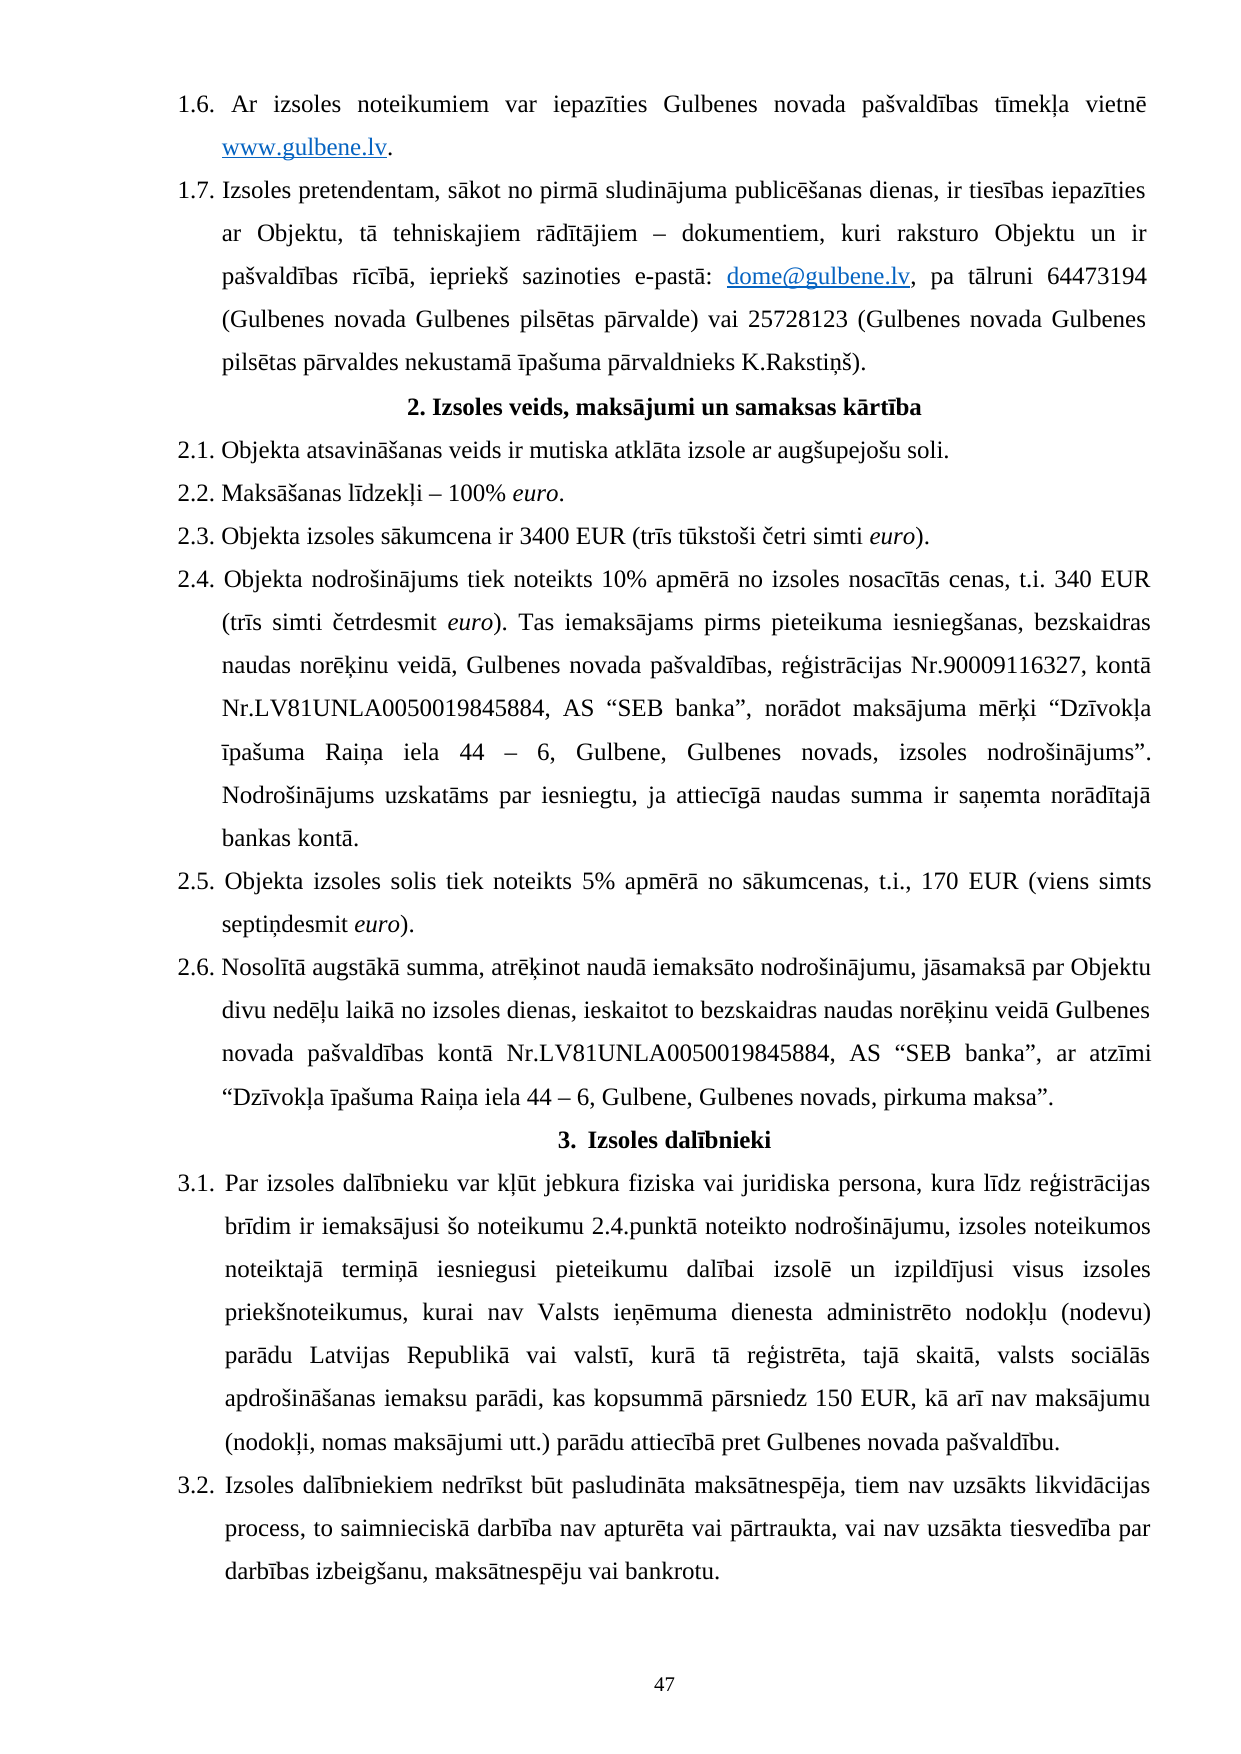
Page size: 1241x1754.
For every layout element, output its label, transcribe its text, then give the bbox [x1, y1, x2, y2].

text 2.2. Maksāšanas līdzekļi – 100% euro. [177, 478, 1147, 507]
text 1.6. Ar izsoles noteikumiem var iepazīties Gulbenes novada pašvaldības tīmekļa vietnē www.gulbene.lv. [177, 89, 1147, 161]
list Izsoles dalībnieki [177, 1125, 1152, 1153]
text 1.7. Izsoles pretendentam, sākot no pirmā sludinājuma publicēšanas dienas, ir tiesības iepazīties ar Objektu, tā tehniskajiem rādītājiem – dokumentiem, kuri raksturo Objektu un ir pašvaldības rīcībā, iepriekš sazinoties e-pastā: dome@gulbene.lv, pa tālruni 64473194 (Gulbenes novada Gulbenes pilsētas pārvalde) vai 25728123 (Gulbenes novada Gulbenes pilsētas pārvaldes nekustamā īpašuma pārvaldnieks K.Rakstiņš). [177, 175, 1147, 376]
text 2.3. Objekta izsoles sākumcena ir 3400 EUR (trīs tūkstoši četri simti euro). [177, 521, 1147, 550]
text 2. Izsoles veids, maksājumi un samaksas kārtība [177, 392, 1152, 420]
list Izsoles dalībniekiem nedrīkst būt pasludināta maksātnespēja, tiem nav uzsākts likvidācijas process, to saimnieciskā darbība nav apturēta vai pārtraukta, vai nav uzsākta tiesvedība par darbības izbeigšanu, maksātnespēju vai bankrotu. [177, 1470, 1152, 1585]
text 2.1. Objekta atsavināšanas veids ir mutiska atklāta izsole ar augšupejošu soli. [177, 435, 1147, 463]
text 2.6. Nosolītā augstākā summa, atrēķinot naudā iemaksāto nodrošinājumu, jāsamaksā par Objektu divu nedēļu laikā no izsoles dienas, ieskaitot to bezskaidras naudas norēķinu veidā Gulbenes novada pašvaldības kontā Nr.LV81UNLA0050019845884, AS “SEB banka”, ar atzīmi “Dzīvokļa īpašuma Raiņa iela 44 – 6, Gulbene, Gulbenes novads, pirkuma maksa”. [177, 952, 1152, 1110]
list Par izsoles dalībnieku var kļūt jebkura fiziska vai juridiska persona, kura līdz reģistrācijas brīdim ir iemaksājusi šo noteikumu 2.4.punktā noteikto nodrošinājumu, izsoles noteikumos noteiktajā termiņā iesniegusi pieteikumu dalībai izsolē un izpildījusi visus izsoles priekšnoteikumus, kurai nav Valsts ieņēmuma dienesta administrēto nodokļu (nodevu) parādu Latvijas Republikā vai valstī, kurā tā reģistrēta, tajā skaitā, valsts sociālās apdrošināšanas iemaksu parādi, kas kopsummā pārsniedz 150 EUR, kā arī nav maksājumu (nodokļi, nomas maksājumi utt.) parādu attiecībā pret Gulbenes novada pašvaldību. [177, 1168, 1152, 1455]
text 2.4. Objekta nodrošinājums tiek noteikts 10% apmērā no izsoles nosacītās cenas, t.i. 340 EUR (trīs simti četrdesmit euro). Tas iemaksājams pirms pieteikuma iesniegšanas, bezskaidras naudas norēķinu veidā, Gulbenes novada pašvaldības, reģistrācijas Nr.90009116327, kontā Nr.LV81UNLA0050019845884, AS “SEB banka”, norādot maksājuma mērķi “Dzīvokļa īpašuma Raiņa iela 44 – 6, Gulbene, Gulbenes novads, izsoles nodrošinājums”. Nodrošinājums uzskatāms par iesniegtu, ja attiecīgā naudas summa ir saņemta norādītajā bankas kontā. [177, 564, 1152, 852]
text 2.5. Objekta izsoles solis tiek noteikts 5% apmērā no sākumcenas, t.i., 170 EUR (viens simts septiņdesmit euro). [177, 866, 1152, 938]
